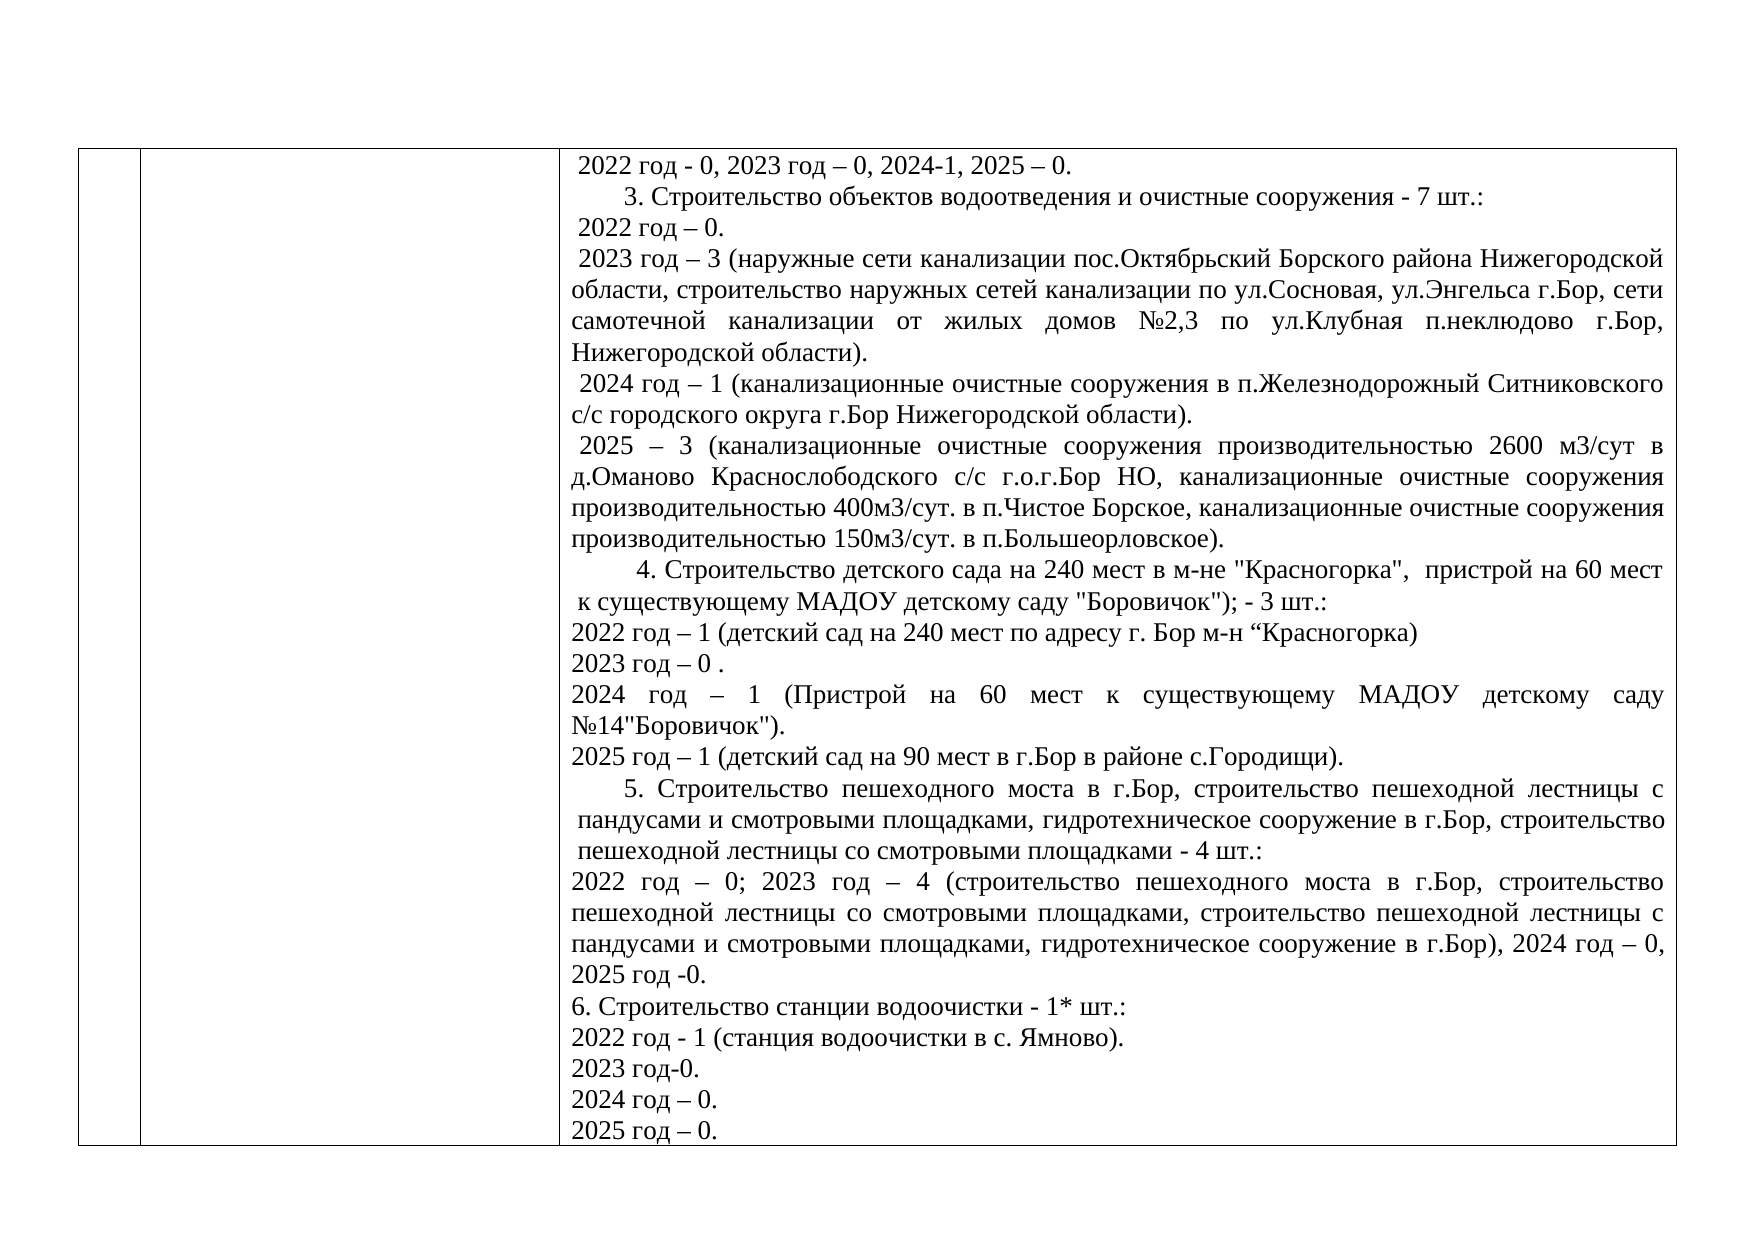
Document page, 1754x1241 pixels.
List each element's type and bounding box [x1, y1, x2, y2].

table_cell [560, 149, 1676, 1145]
